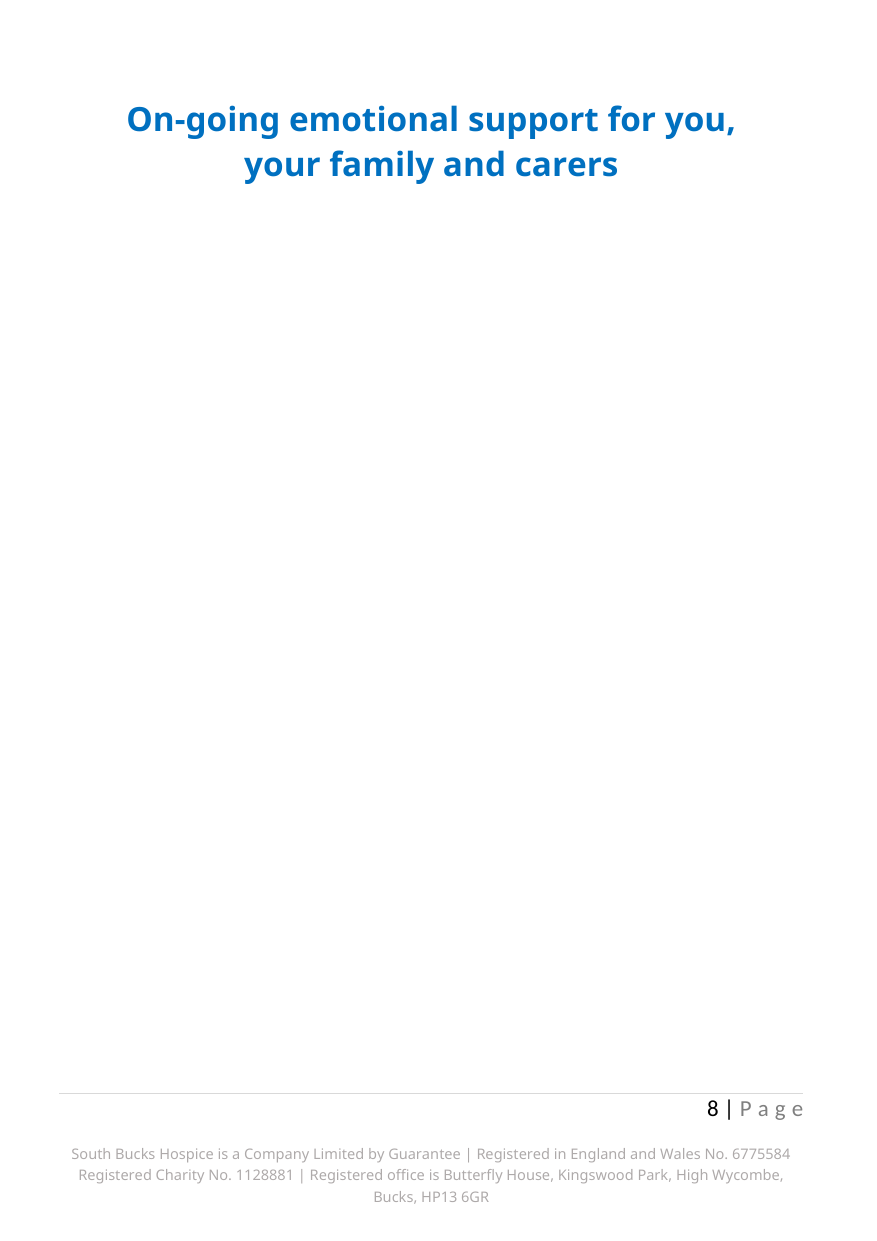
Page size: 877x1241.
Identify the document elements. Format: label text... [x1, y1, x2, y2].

text On-going emotional support for you, your family and carers [89, 96, 773, 187]
